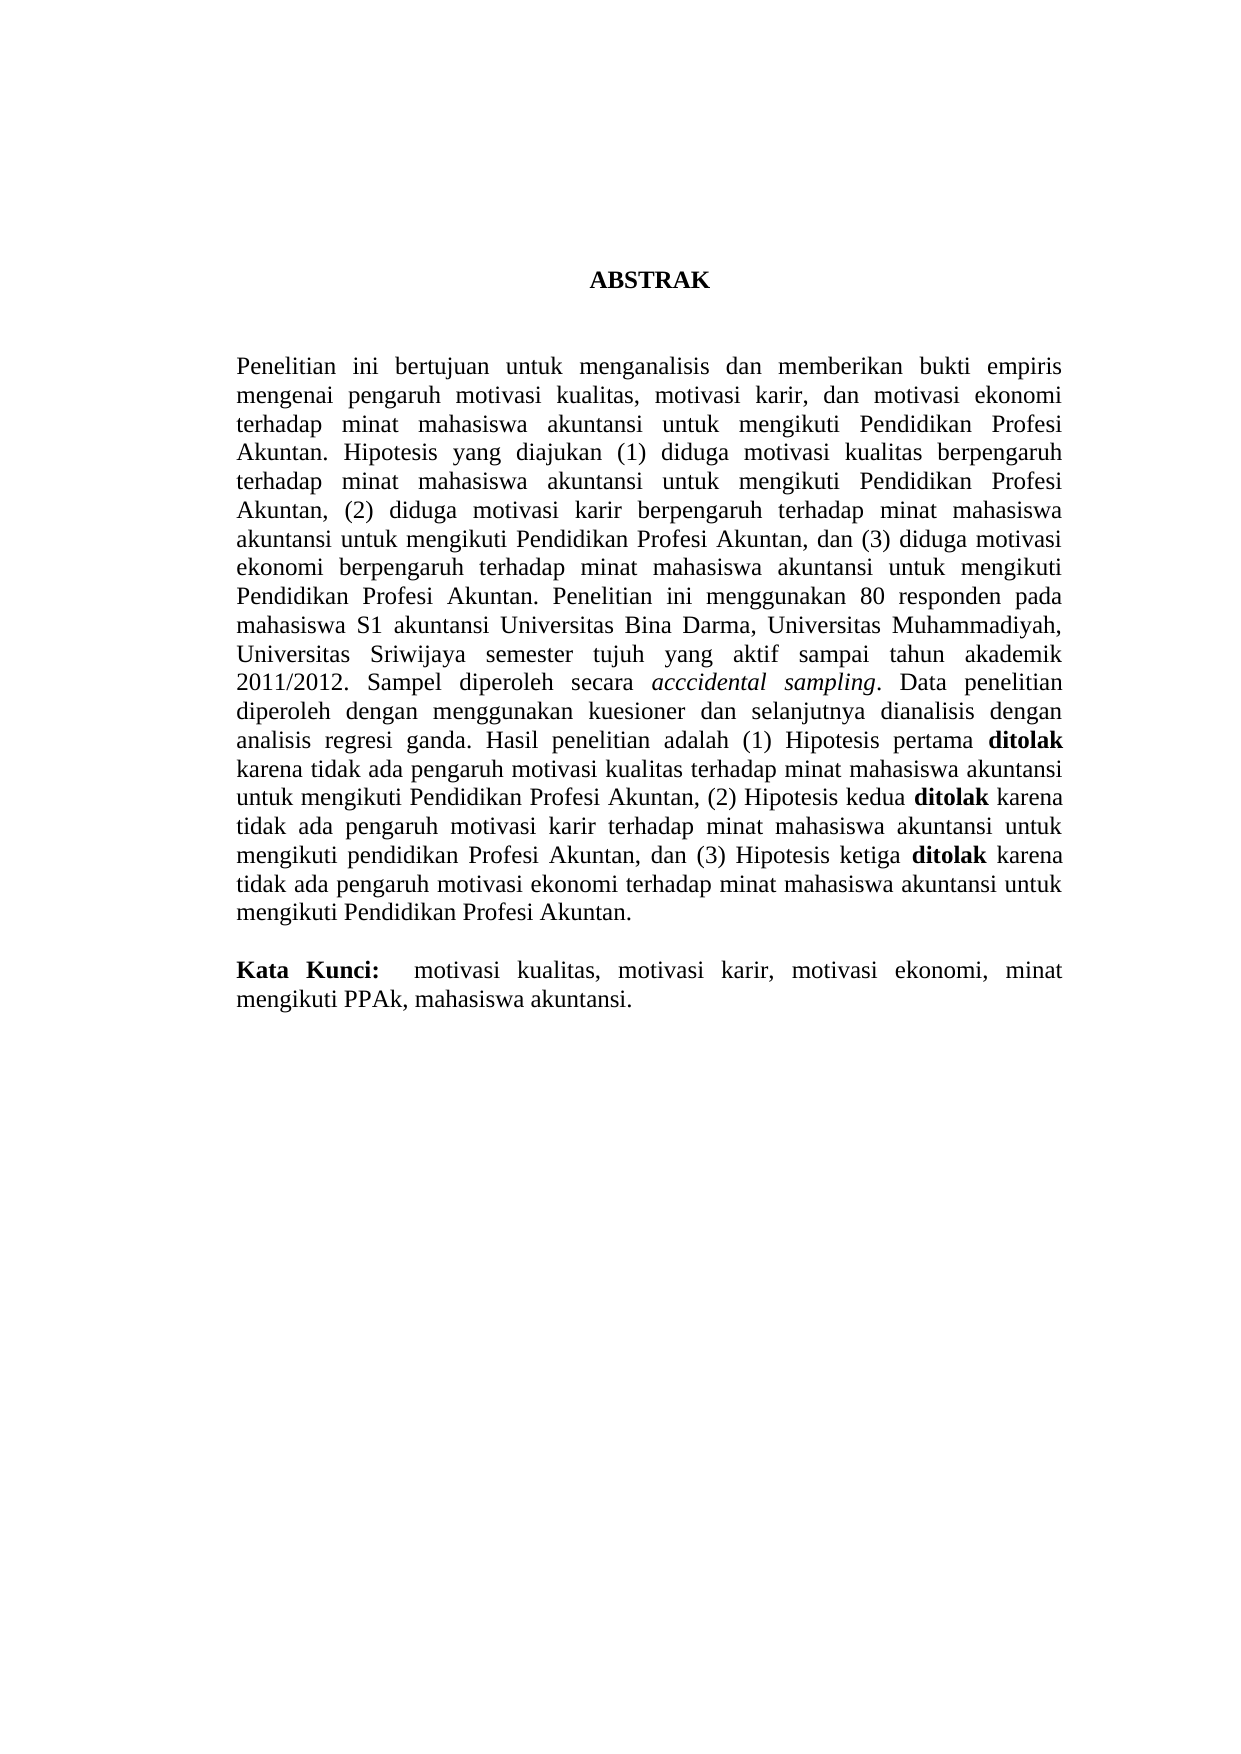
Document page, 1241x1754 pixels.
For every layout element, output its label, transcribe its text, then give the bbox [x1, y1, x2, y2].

text Penelitian ini bertujuan untuk menganalisis dan memberikan bukti empiris mengenai pengaruh motivasi kualitas, motivasi karir, dan motivasi ekonomi terhadap minat mahasiswa akuntansi untuk mengikuti Pendidikan Profesi Akuntan. Hipotesis yang diajukan (1) diduga motivasi kualitas berpengaruh terhadap minat mahasiswa akuntansi untuk mengikuti Pendidikan Profesi Akuntan, (2) diduga motivasi karir berpengaruh terhadap minat mahasiswa akuntansi untuk mengikuti Pendidikan Profesi Akuntan, dan (3) diduga motivasi ekonomi berpengaruh terhadap minat mahasiswa akuntansi untuk mengikuti Pendidikan Profesi Akuntan. Penelitian ini menggunakan 80 responden pada mahasiswa S1 akuntansi Universitas Bina Darma, Universitas Muhammadiyah, Universitas Sriwijaya semester tujuh yang aktif sampai tahun akademik 2011/2012. Sampel diperoleh secara acccidental sampling. Data penelitian diperoleh dengan menggunakan kuesioner dan selanjutnya dianalisis dengan analisis regresi ganda. Hasil penelitian adalah (1) Hipotesis pertama ditolak karena tidak ada pengaruh motivasi kualitas terhadap minat mahasiswa akuntansi untuk mengikuti Pendidikan Profesi Akuntan, (2) Hipotesis kedua ditolak karena tidak ada pengaruh motivasi karir terhadap minat mahasiswa akuntansi untuk mengikuti pendidikan Profesi Akuntan, dan (3) Hipotesis ketiga ditolak karena tidak ada pengaruh motivasi ekonomi terhadap minat mahasiswa akuntansi untuk mengikuti Pendidikan Profesi Akuntan. [236, 351, 1063, 926]
text ABSTRAK [236, 265, 1063, 294]
text Kata Kunci: motivasi kualitas, motivasi karir, motivasi ekonomi, minat mengikuti PPAk, mahasiswa akuntansi. [236, 955, 1063, 1012]
